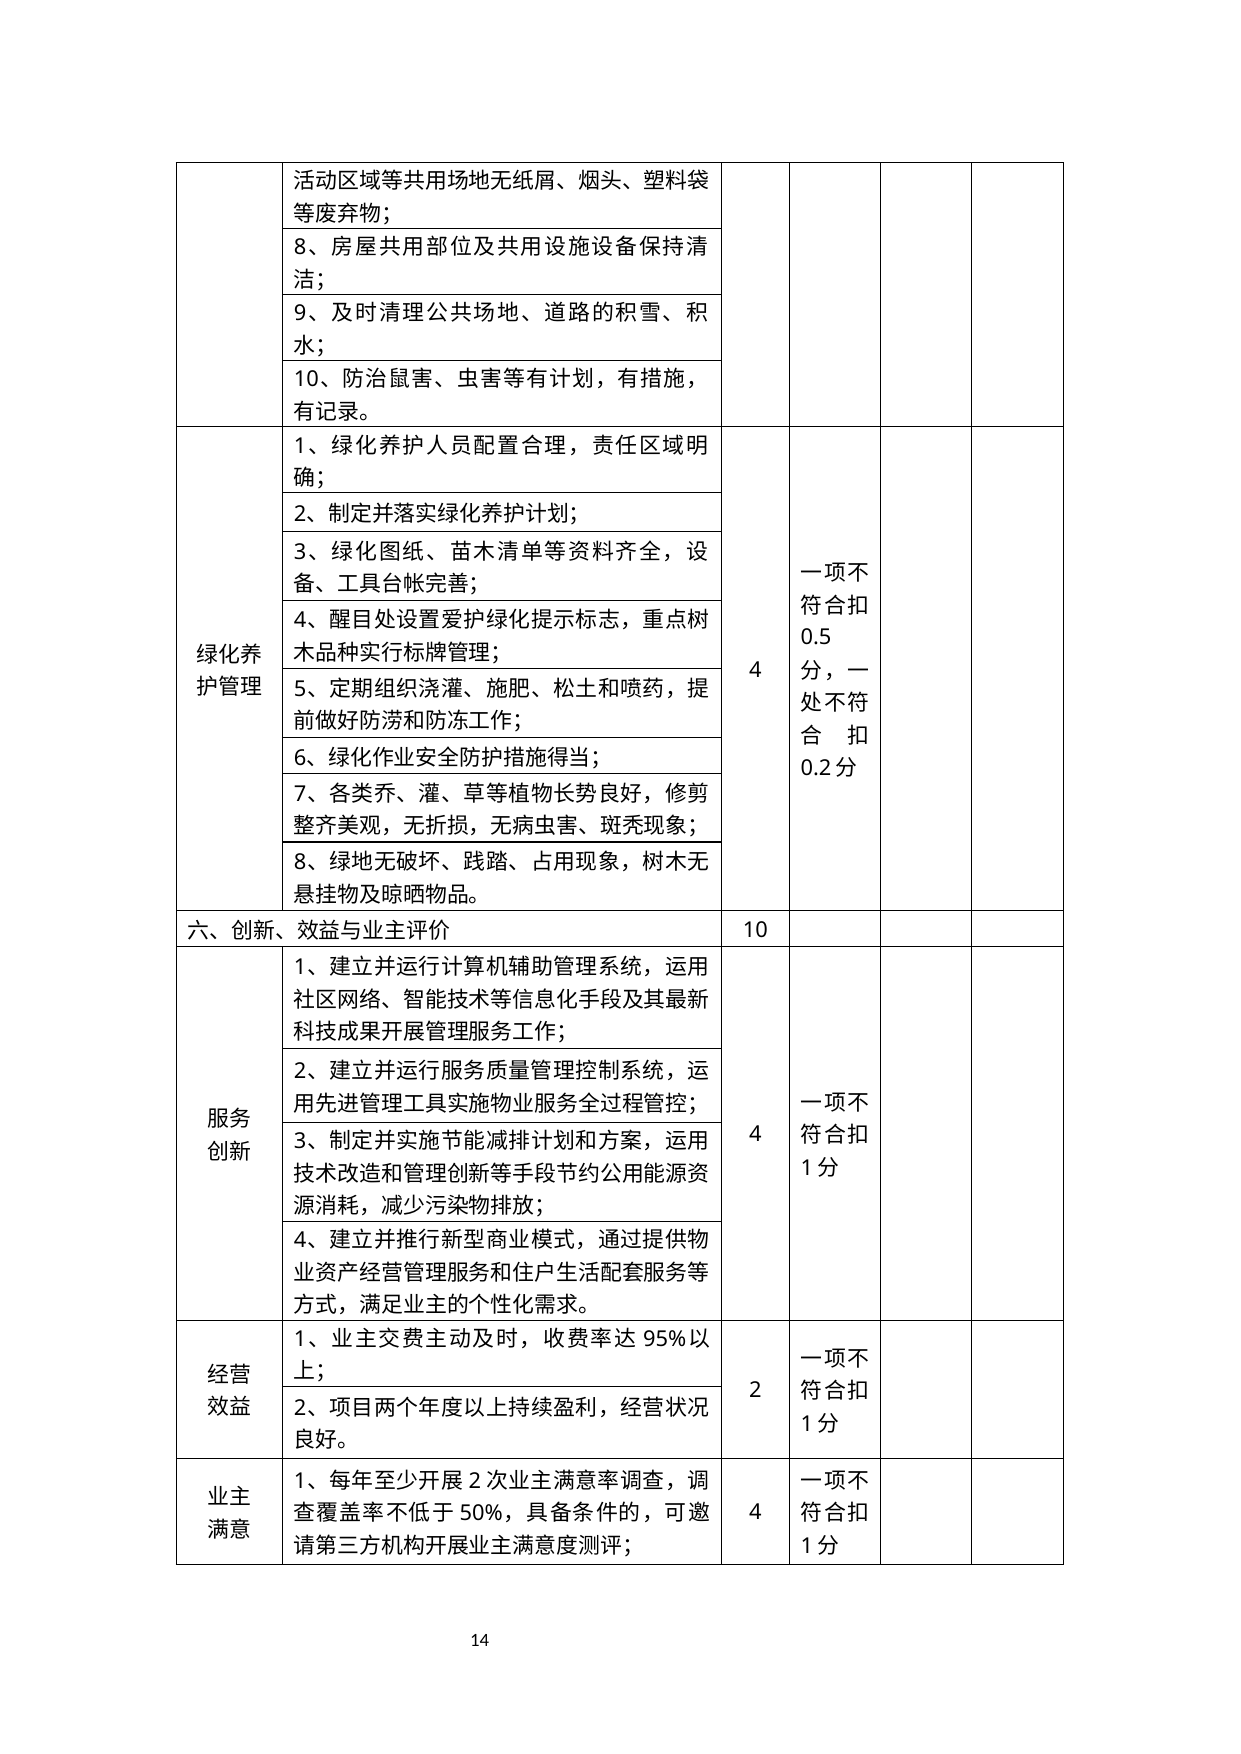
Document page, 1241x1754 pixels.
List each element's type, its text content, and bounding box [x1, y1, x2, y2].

table_cell [881, 427, 971, 910]
table_cell 4 [722, 1459, 789, 1564]
table_cell 1、每年至少开展2次业主满意率调查，调查覆盖率不低于50%，具备条件的，可邀请第三方机构开展业主满意度测评； [283, 1459, 721, 1564]
table_cell 7、各类乔、灌、草等植物长势良好，修剪整齐美观，无折损，无病虫害、斑秃现象； [283, 774, 721, 841]
table_cell 8、绿地无破坏、践踏、占用现象，树木无悬挂物及晾晒物品。 [283, 843, 721, 910]
table_cell [972, 1459, 1063, 1564]
table_cell 1、绿化养护人员配置合理，责任区域明确； [283, 427, 721, 492]
table_cell 经营 效益 [177, 1321, 282, 1457]
table_cell [881, 1459, 971, 1564]
table_cell 2、制定并落实绿化养护计划； [283, 493, 721, 531]
table_cell 5、定期组织浇灌、施肥、松土和喷药，提前做好防涝和防冻工作； [283, 669, 721, 737]
table_cell [881, 1321, 971, 1457]
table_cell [283, 163, 721, 228]
table_cell 4 [722, 947, 789, 1319]
table_cell 8、房屋共用部位及共用设施设备保持清洁； [283, 229, 721, 294]
table_cell 1、建立并运行计算机辅助管理系统，运用社区网络、智能技术等信息化手段及其最新科技成果开展管理服务工作； [283, 947, 721, 1048]
table_cell 4 [722, 427, 789, 910]
table_cell 业主 满意 [177, 1459, 282, 1564]
table_cell 服务 创新 [177, 947, 282, 1319]
table_cell [972, 1321, 1063, 1457]
table_cell [881, 947, 971, 1319]
table_cell 一项不符合扣1分 [790, 1321, 880, 1457]
table_cell 一项不符合扣1分 [790, 1459, 880, 1564]
table_cell [972, 947, 1063, 1319]
table_cell 六、创新、效益与业主评价 [177, 911, 721, 946]
table_cell 一项不符合扣1分 [790, 947, 880, 1319]
table_cell 3、绿化图纸、苗木清单等资料齐全，设备、工具台帐完善； [283, 532, 721, 600]
table_cell 3、制定并实施节能减排计划和方案，运用技术改造和管理创新等手段节约公用能源资源消耗，减少污染物排放； [283, 1123, 721, 1221]
table_cell 10、防治鼠害、虫害等有计划，有措施，有记录。 [283, 361, 721, 426]
table_cell 1、业主交费主动及时，收费率达95%以上； [283, 1321, 721, 1386]
table_cell 2、建立并运行服务质量管理控制系统，运用先进管理工具实施物业服务全过程管控； [283, 1049, 721, 1122]
table_cell 2 [722, 1321, 789, 1457]
table_cell [881, 911, 971, 946]
table_cell 4、建立并推行新型商业模式，通过提供物业资产经营管理服务和住户生活配套服务等方式，满足业主的个性化需求。 [283, 1222, 721, 1319]
table_cell 绿化养护管理 [177, 427, 282, 910]
table_cell [972, 911, 1063, 946]
table_cell 10 [722, 911, 789, 946]
table_cell [790, 911, 880, 946]
table_cell 4、醒目处设置爱护绿化提示标志，重点树木品种实行标牌管理； [283, 601, 721, 668]
table_cell 6、绿化作业安全防护措施得当； [283, 738, 721, 773]
table_cell [972, 427, 1063, 910]
table_cell 2、项目两个年度以上持续盈利，经营状况良好。 [283, 1387, 721, 1457]
table_cell 9、及时清理公共场地、道路的积雪、积水； [283, 295, 721, 360]
table_cell 一项不符合扣0.5分，一处不符合扣0.2分 [790, 427, 880, 910]
